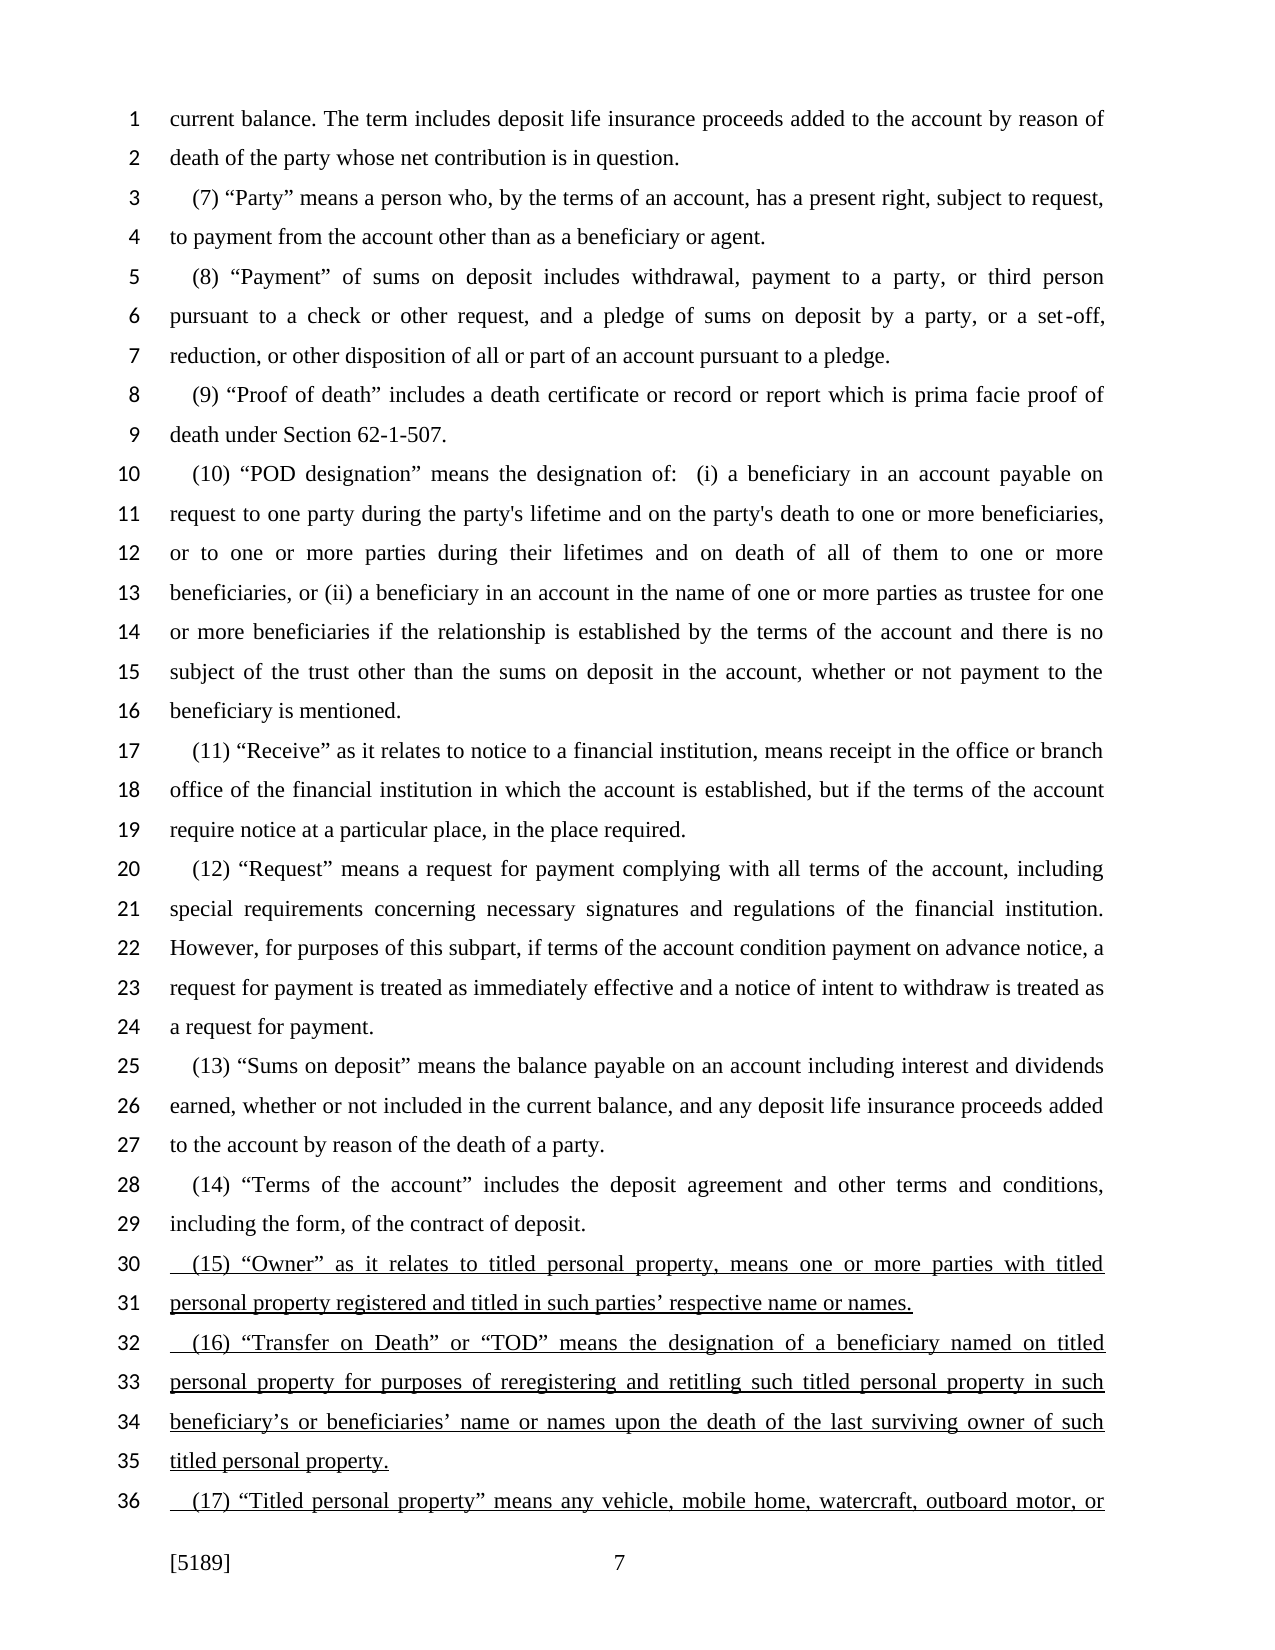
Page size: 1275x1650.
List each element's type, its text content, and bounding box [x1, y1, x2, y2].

text (8) “Payment” of sums on deposit includes withdrawal, payment to a party, or third person pursuant to a check or other request, and a pledge of sums on deposit by a party, or a set‑off, reduction, or other disposition of all or part of an account pursuant to a pledge. [169, 263, 1106, 368]
text (11) “Receive” as it relates to notice to a financial institution, means receipt in the office or branch office of the financial institution in which the account is established, but if the terms of the account require notice at a particular place, in the place required. [169, 737, 1106, 842]
text (16) “Transfer on Death” or “TOD” means the designation of a beneficiary named on titled personal property for purposes of reregistering and retitling such titled personal property in such beneficiary’s or beneficiaries’ name or names upon the death of the last surviving owner of such titled personal property. [169, 1329, 1106, 1352]
text (7) “Party” means a person who, by the terms of an account, has a present right, subject to request, to payment from the account other than as a beneficiary or agent. [169, 184, 1106, 250]
text (13) “Sums on deposit” means the balance payable on an account including interest and dividends earned, whether or not included in the current balance, and any deposit life insurance proceeds added to the account by reason of the death of a party. [169, 1052, 1106, 1158]
text (16) “Transfer on Death” or “TOD” means the designation of a beneficiary named on titled personal property for purposes of reregistering and retitling such titled personal property in such beneficiary’s or beneficiaries’ name or names upon the death of the last surviving owner of such titled personal property. [169, 1353, 1106, 1474]
text (9) “Proof of death” includes a death certificate or record or report which is prima facie proof of death under Section 62‑1‑507. [169, 381, 1106, 447]
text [169, 1487, 1106, 1513]
text (14) “Terms of the account” includes the deposit agreement and other terms and conditions, including the form, of the contract of deposit. [169, 1171, 1106, 1237]
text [169, 105, 1106, 171]
text (12) “Request” means a request for payment complying with all terms of the account, including special requirements concerning necessary signatures and regulations of the financial institution. However, for purposes of this subpart, if terms of the account condition payment on advance notice, a request for payment is treated as immediately effective and a notice of intent to withdraw is treated as a request for payment. [169, 855, 1106, 1039]
text (15) “Owner” as it relates to titled personal property, means one or more parties with titled personal property registered and titled in such parties’ respective name or names. [169, 1250, 1106, 1316]
text (10) “POD designation” means the designation of: (i) a beneficiary in an account payable on request to one party during the party's lifetime and on the party's death to one or more beneficiaries, or to one or more parties during their lifetimes and on death of all of them to one or more beneficiaries, or (ii) a beneficiary in an account in the name of one or more parties as trustee for one or more beneficiaries if the relationship is established by the terms of the account and there is no subject of the trust other than the sums on deposit in the account, whether or not payment to the beneficiary is mentioned. [169, 460, 1106, 723]
